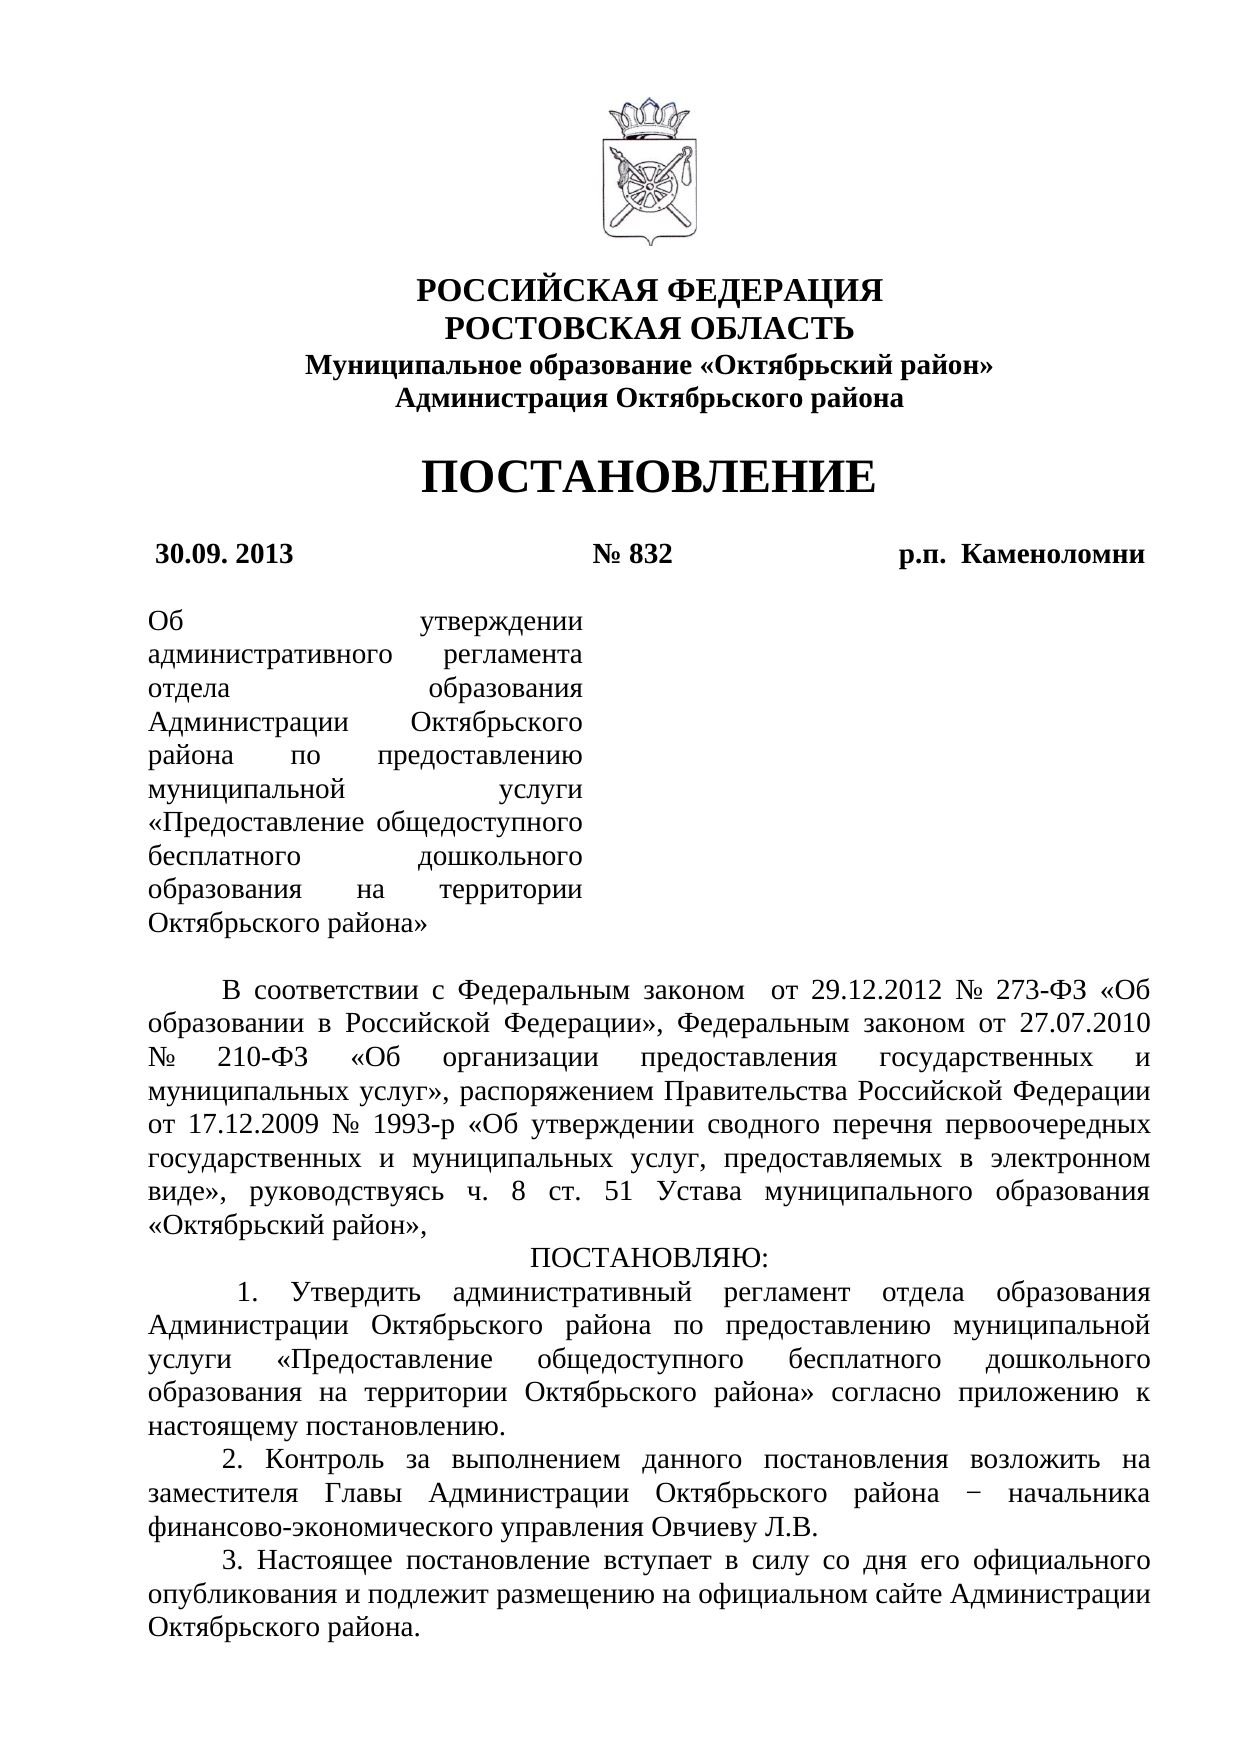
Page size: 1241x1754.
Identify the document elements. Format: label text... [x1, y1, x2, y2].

text 30.09. 2013 № 832 р.п. Каменоломни [148, 536, 1152, 569]
table_header Об утверждении административного регламента отдела образования Администрации Октябрьского района по предоставлению муниципальной услуги «Предоставление общедоступного бесплатного дошкольного образования на территории Октябрьского района» [136, 603, 594, 972]
text Администрация Октябрьского района [148, 380, 1152, 414]
text В соответствии с Федеральным законом от 29.12.2012 № 273-ФЗ «Об образовании в Российской Федерации», Федеральным законом от 27.07.2010 № 210-ФЗ «Об организации предоставления государственных и муниципальных услуг», распоряжением Правительства Российской Федерации от 17.12.2009 № 1993-р «Об утверждении сводного перечня первоочередных государственных и муниципальных услуг, предоставляемых в электронном виде», руководствуясь ч. 8 ст. 51 Устава муниципального образования «Октябрьский район», [148, 972, 1152, 1240]
text 3. Настоящее постановление вступает в силу со дня его официального опубликования и подлежит размещению на официальном сайте Администрации Октябрьского района. [148, 1542, 1152, 1643]
text Муниципальное образование «Октябрьский район» [148, 347, 1152, 380]
text постановление [148, 447, 1152, 502]
text Ростовская область [148, 308, 1152, 347]
text Российская Федерация [148, 270, 1152, 308]
text 2. Контроль за выполнением данного постановления возложить на заместителя Главы Администрации Октябрьского района − начальника финансово-экономического управления Овчиеву Л.В. [148, 1442, 1152, 1542]
picture [602, 97, 697, 246]
text ПОСТАНОВЛЯЮ: [148, 1240, 1152, 1274]
title 1. Утвердить административный регламент отдела образования Администрации Октябрьского района по предоставлению муниципальной услуги «Предоставление общедоступного бесплатного дошкольного образования на территории Октябрьского района» согласно приложению к настоящему постановлению. [148, 1274, 1152, 1442]
